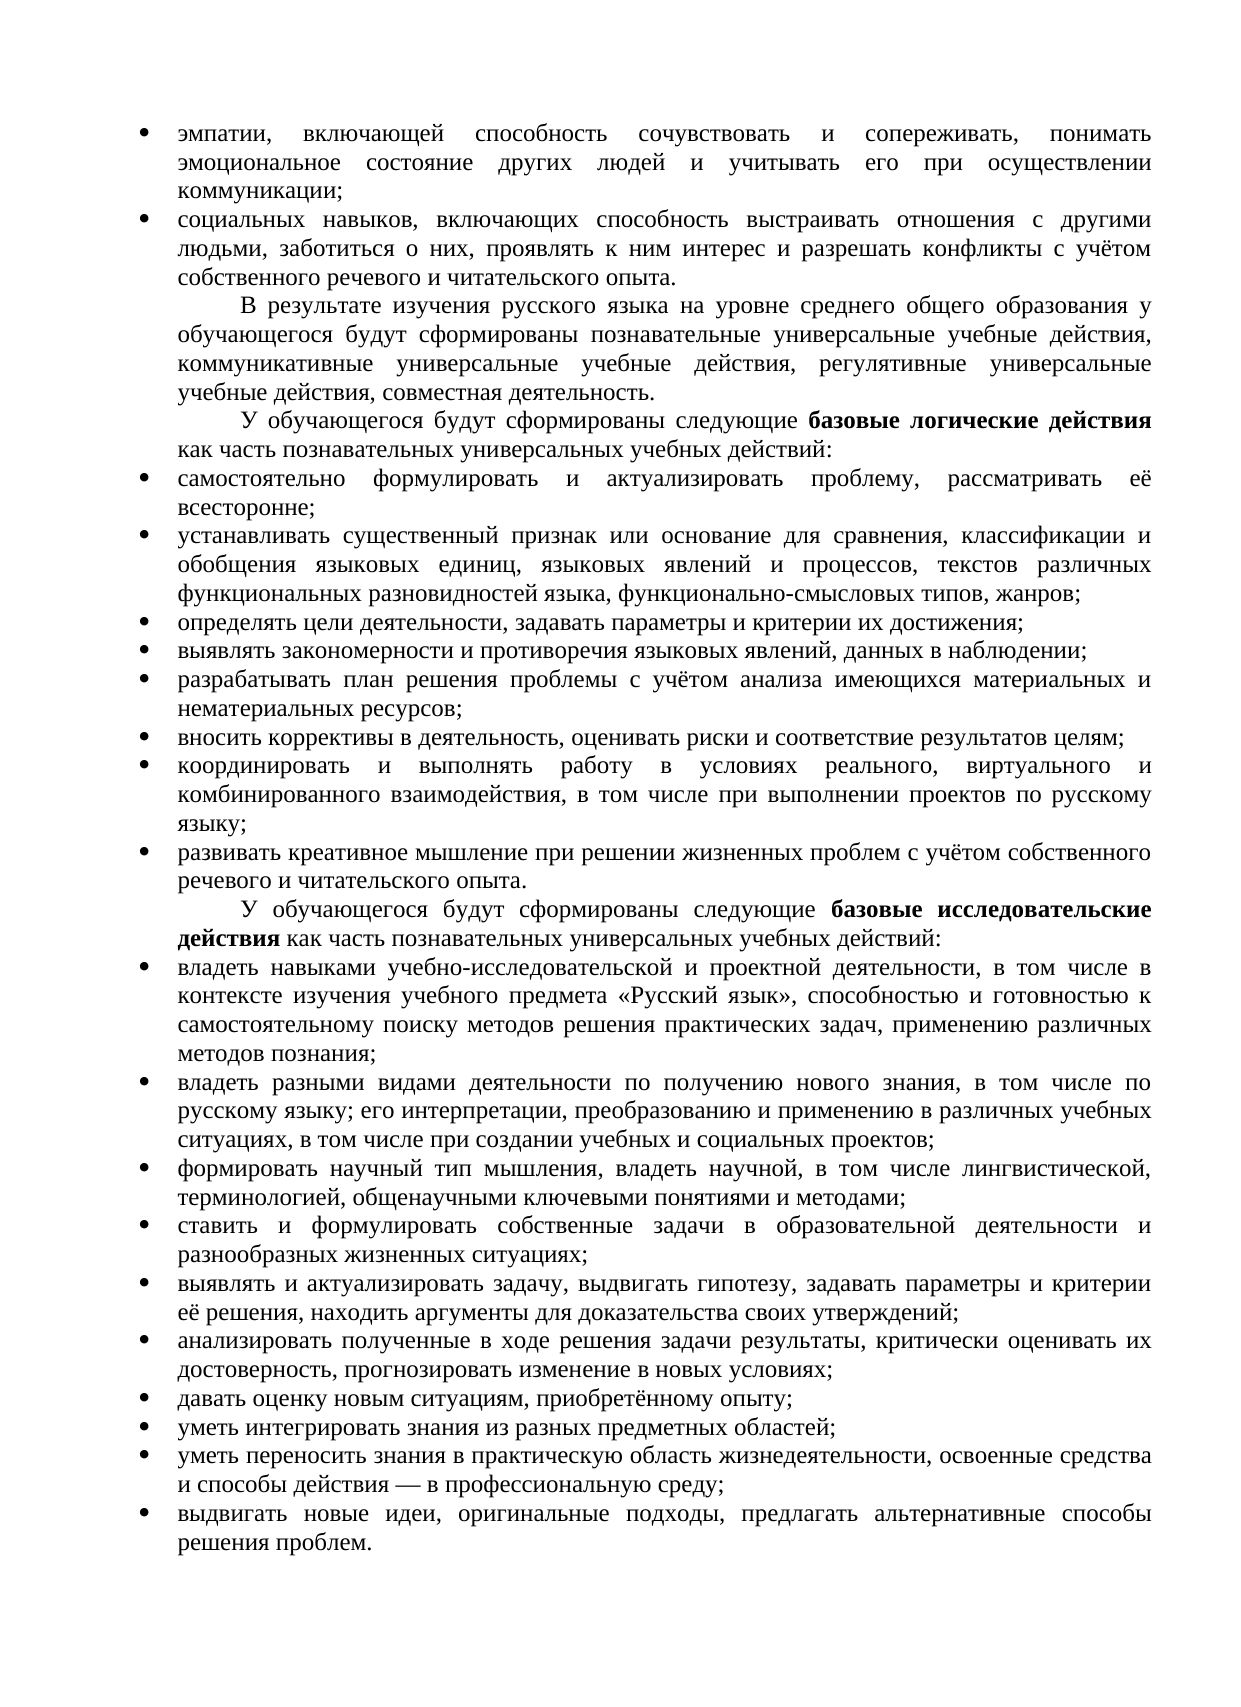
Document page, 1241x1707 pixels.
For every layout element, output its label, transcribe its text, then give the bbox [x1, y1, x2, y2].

list эмпатии, включающей способность сочувствовать и сопереживать, понимать эмоциональное состояние других людей и учитывать его при осуществлении коммуникации; [140, 118, 1152, 204]
list разрабатывать план решения проблемы с учётом анализа имеющихся материальных и нематериальных ресурсов; [140, 664, 1152, 722]
list владеть навыками учебно-исследовательской и проектной деятельности, в том числе в контексте изучения учебного предмета «Русский язык», способностью и готовностью к самостоятельному поиску методов решения практических задач, применению различных методов познания; [140, 952, 1152, 1067]
list формировать научный тип мышления, владеть научной, в том числе лингвистической, терминологией, общенаучными ключевыми понятиями и методами; [140, 1153, 1152, 1211]
list выдвигать новые идеи, оригинальные подходы, предлагать альтернативные способы решения проблем. [140, 1498, 1152, 1556]
list самостоятельно формулировать и актуализировать проблему, рассматривать её всесторонне; [140, 463, 1152, 521]
list координировать и выполнять работу в условиях реального, виртуального и комбинированного взаимодействия, в том числе при выполнении проектов по русскому языку; [140, 751, 1152, 837]
list владеть разными видами деятельности по получению нового знания, в том числе по русскому языку; его интерпретации, преобразованию и применению в различных учебных ситуациях, в том числе при создании учебных и социальных проектов; [140, 1067, 1152, 1153]
text В результате изучения русского языка на уровне среднего общего образования у обучающегося будут сформированы познавательные универсальные учебные действия, коммуникативные универсальные учебные действия, регулятивные универсальные учебные действия, совместная деятельность. [177, 291, 1152, 406]
list определять цели деятельности, задавать параметры и критерии их достижения; [140, 607, 1152, 636]
list уметь интегрировать знания из разных предметных областей; [140, 1412, 1152, 1441]
list давать оценку новым ситуациям, приобретённому опыту; [140, 1383, 1152, 1412]
list выявлять закономерности и противоречия языковых явлений, данных в наблюдении; [140, 636, 1152, 664]
list социальных навыков, включающих способность выстраивать отношения с другими людьми, заботиться о них, проявлять к ним интерес и разрешать конфликты с учётом собственного речевого и читательского опыта. [140, 204, 1152, 291]
text У обучающегося будут сформированы следующие базовые логические действия как часть познавательных универсальных учебных действий: [177, 406, 1152, 463]
list вносить коррективы в деятельность, оценивать риски и соответствие результатов целям; [140, 722, 1152, 751]
list устанавливать существенный признак или основание для сравнения, классификации и обобщения языковых единиц, языковых явлений и процессов, текстов различных функциональных разновидностей языка, функционально-смысловых типов, жанров; [140, 521, 1152, 607]
text У обучающегося будут сформированы следующие базовые исследовательские действия как часть познавательных универсальных учебных действий: [177, 894, 1152, 952]
list ставить и формулировать собственные задачи в образовательной деятельности и разнообразных жизненных ситуациях; [140, 1211, 1152, 1268]
list развивать креативное мышление при решении жизненных проблем с учётом собственного речевого и читательского опыта. [140, 837, 1152, 894]
list анализировать полученные в ходе решения задачи результаты, критически оценивать их достоверность, прогнозировать изменение в новых условиях; [140, 1326, 1152, 1383]
list уметь переносить знания в практическую область жизнедеятельности, освоенные средства и способы действия — в профессиональную среду; [140, 1441, 1152, 1498]
list выявлять и актуализировать задачу, выдвигать гипотезу, задавать параметры и критерии её решения, находить аргументы для доказательства своих утверждений; [140, 1268, 1152, 1326]
